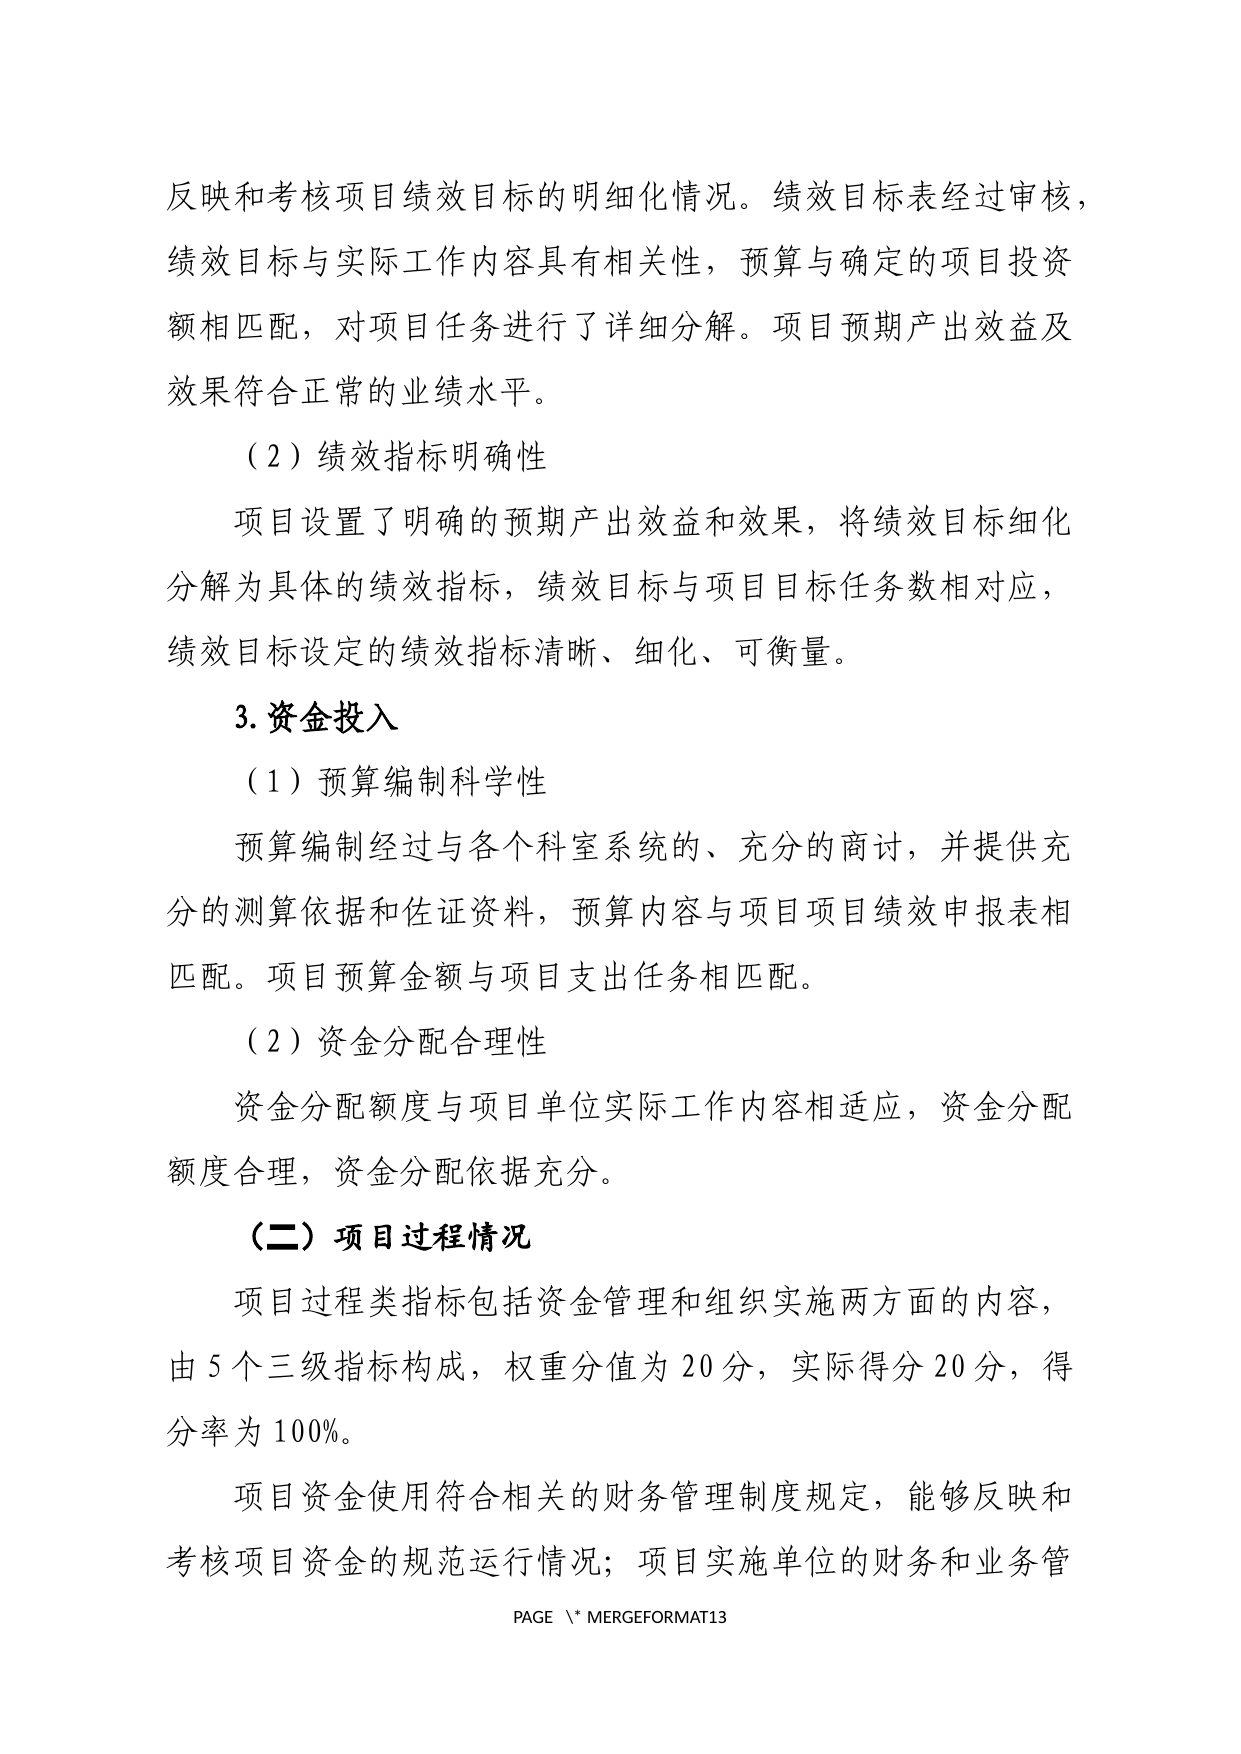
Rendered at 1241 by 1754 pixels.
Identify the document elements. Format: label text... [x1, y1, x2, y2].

text 项目过程类指标包括资金管理和组织实施两方面的内容，由5个三级指标构成，权重分值为20分，实际得分20分，得分率为100%。 [165, 1267, 1075, 1462]
text （2）绩效指标明确性 [165, 422, 1075, 487]
text （2）资金分配合理性 [165, 1007, 1075, 1072]
text 项目设置了明确的预期产出效益和效果，将绩效目标细化分解为具体的绩效指标，绩效目标与项目目标任务数相对应，绩效目标设定的绩效指标清晰、细化、可衡量。 [165, 487, 1075, 682]
text 预算编制经过与各个科室系统的、充分的商讨，并提供充分的测算依据和佐证资料，预算内容与项目项目绩效申报表相匹配。项目预算金额与项目支出任务相匹配。 [165, 812, 1075, 1007]
text 3.资金投入 [165, 682, 1075, 747]
text 资金分配额度与项目单位实际工作内容相适应，资金分配额度合理，资金分配依据充分。 [165, 1072, 1075, 1202]
title 项目过程情况 [165, 1202, 1075, 1267]
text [165, 162, 1075, 422]
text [165, 1462, 1075, 1592]
text （1）预算编制科学性 [165, 747, 1075, 812]
